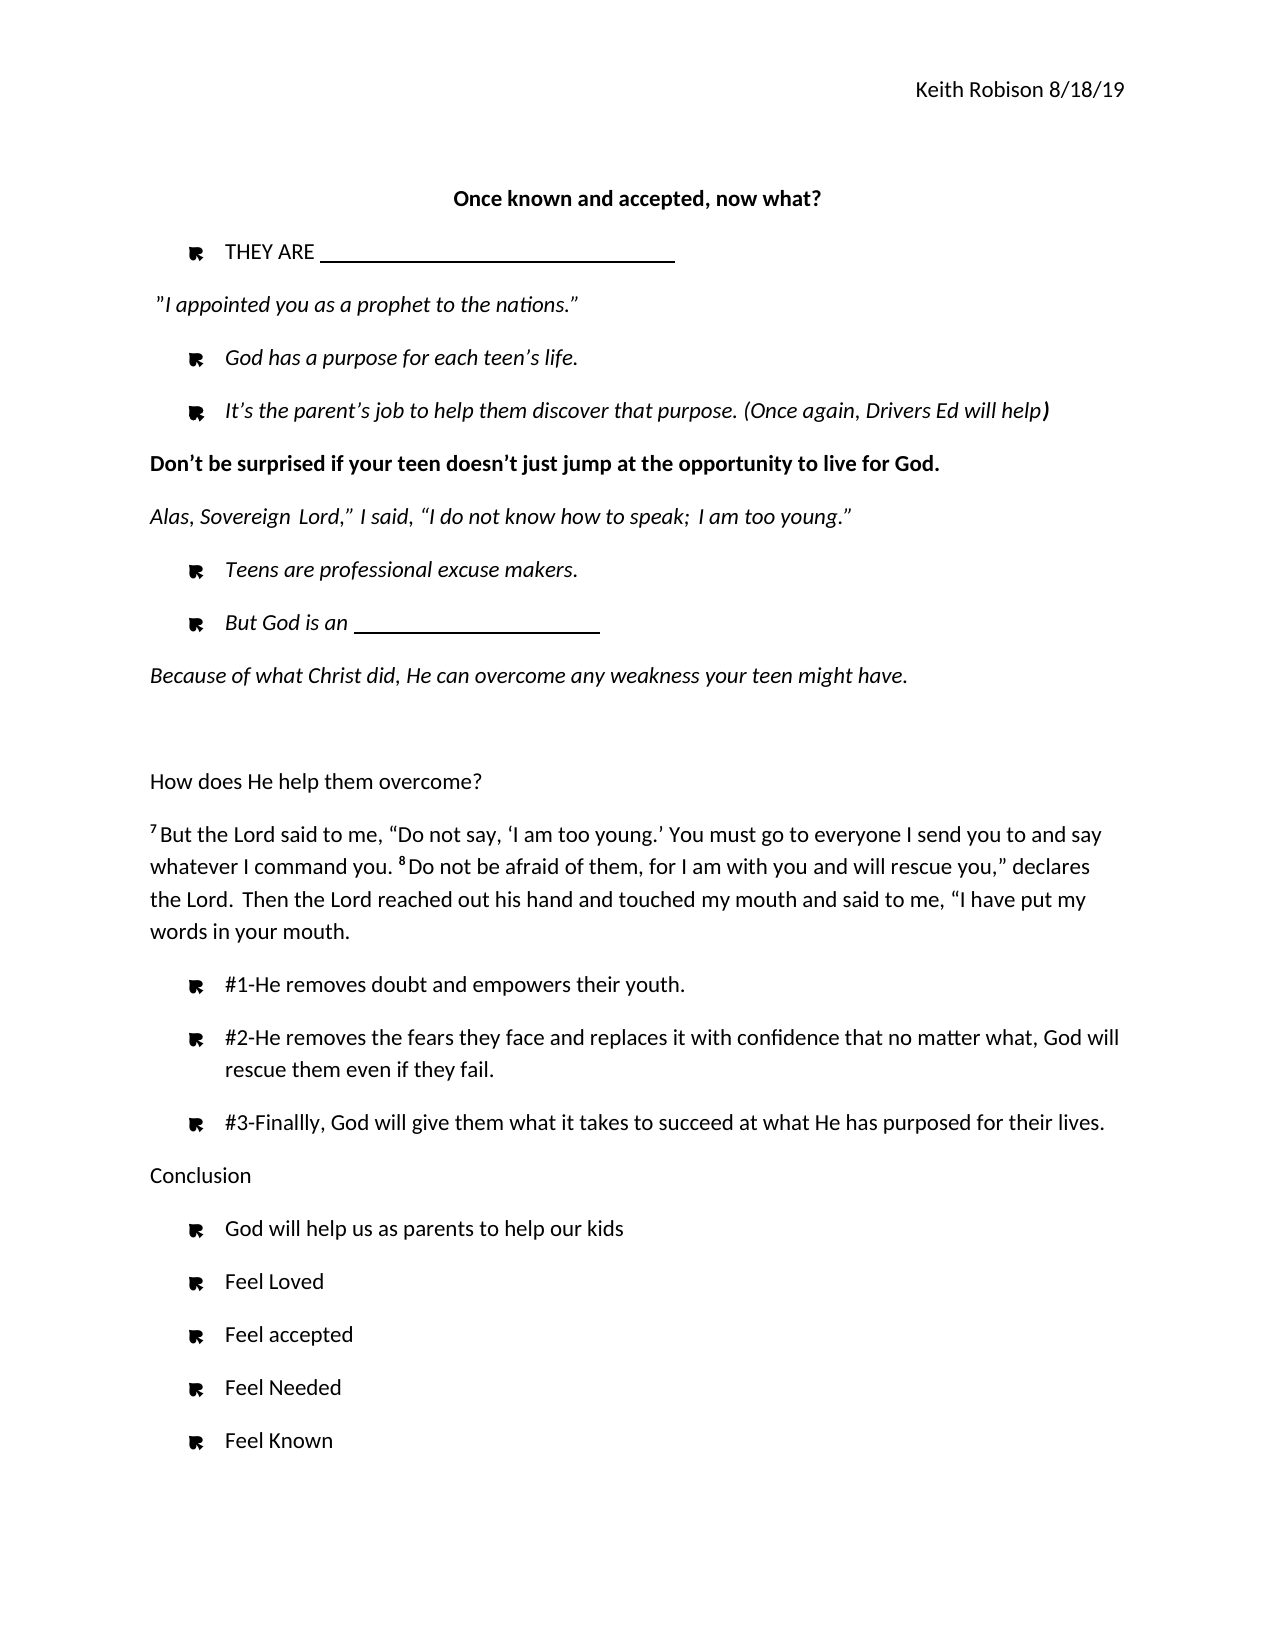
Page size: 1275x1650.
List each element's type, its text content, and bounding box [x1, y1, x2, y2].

list But God is an [187, 608, 1125, 636]
text Conclusion [150, 1161, 1125, 1189]
list Teens are professional excuse makers. [187, 555, 1125, 583]
list God has a purpose for each teen’s life. [187, 343, 1125, 371]
text Because of what Christ did, He can overcome any weakness your teen might have. [150, 661, 1125, 689]
list #1-He removes doubt and empowers their youth. [187, 970, 1125, 998]
list Feel Needed [187, 1373, 1125, 1401]
list God will help us as parents to help our kids [187, 1214, 1125, 1242]
text Don’t be surprised if your teen doesn’t just jump at the opportunity to live for God. [150, 449, 1125, 477]
list THEY ARE [187, 237, 1125, 265]
text How does He help them overcome? [150, 767, 1125, 795]
list Feel accepted [187, 1320, 1125, 1348]
list #3-Finallly, God will give them what it takes to succeed at what He has purposed for their lives. [187, 1108, 1125, 1136]
text Once known and accepted, now what? [150, 184, 1125, 212]
list It’s the parent’s job to help them discover that purpose. (Once again, Drivers Ed will help) [187, 396, 1125, 424]
text ”I appointed you as a prophet to the nations.” [150, 290, 1125, 318]
list #2-He removes the fears they face and replaces it with confidence that no matter what, God will rescue them even if they fail. [187, 1023, 1125, 1083]
text Alas, Sovereign Lord,” I said, “I do not know how to speak; I am too young.” [150, 502, 1125, 530]
list Feel Loved [187, 1267, 1125, 1295]
list Feel Known [187, 1426, 1125, 1454]
text 7 But the Lord said to me, “Do not say, ‘I am too young.’ You must go to everyone I send you to and say whatever I command you. 8 Do not be afraid of them, for I am with you and will rescue you,” declares the Lord. Then the Lord reached out his hand and touched my mouth and said to me, “I have put my words in your mouth. [150, 820, 1125, 945]
